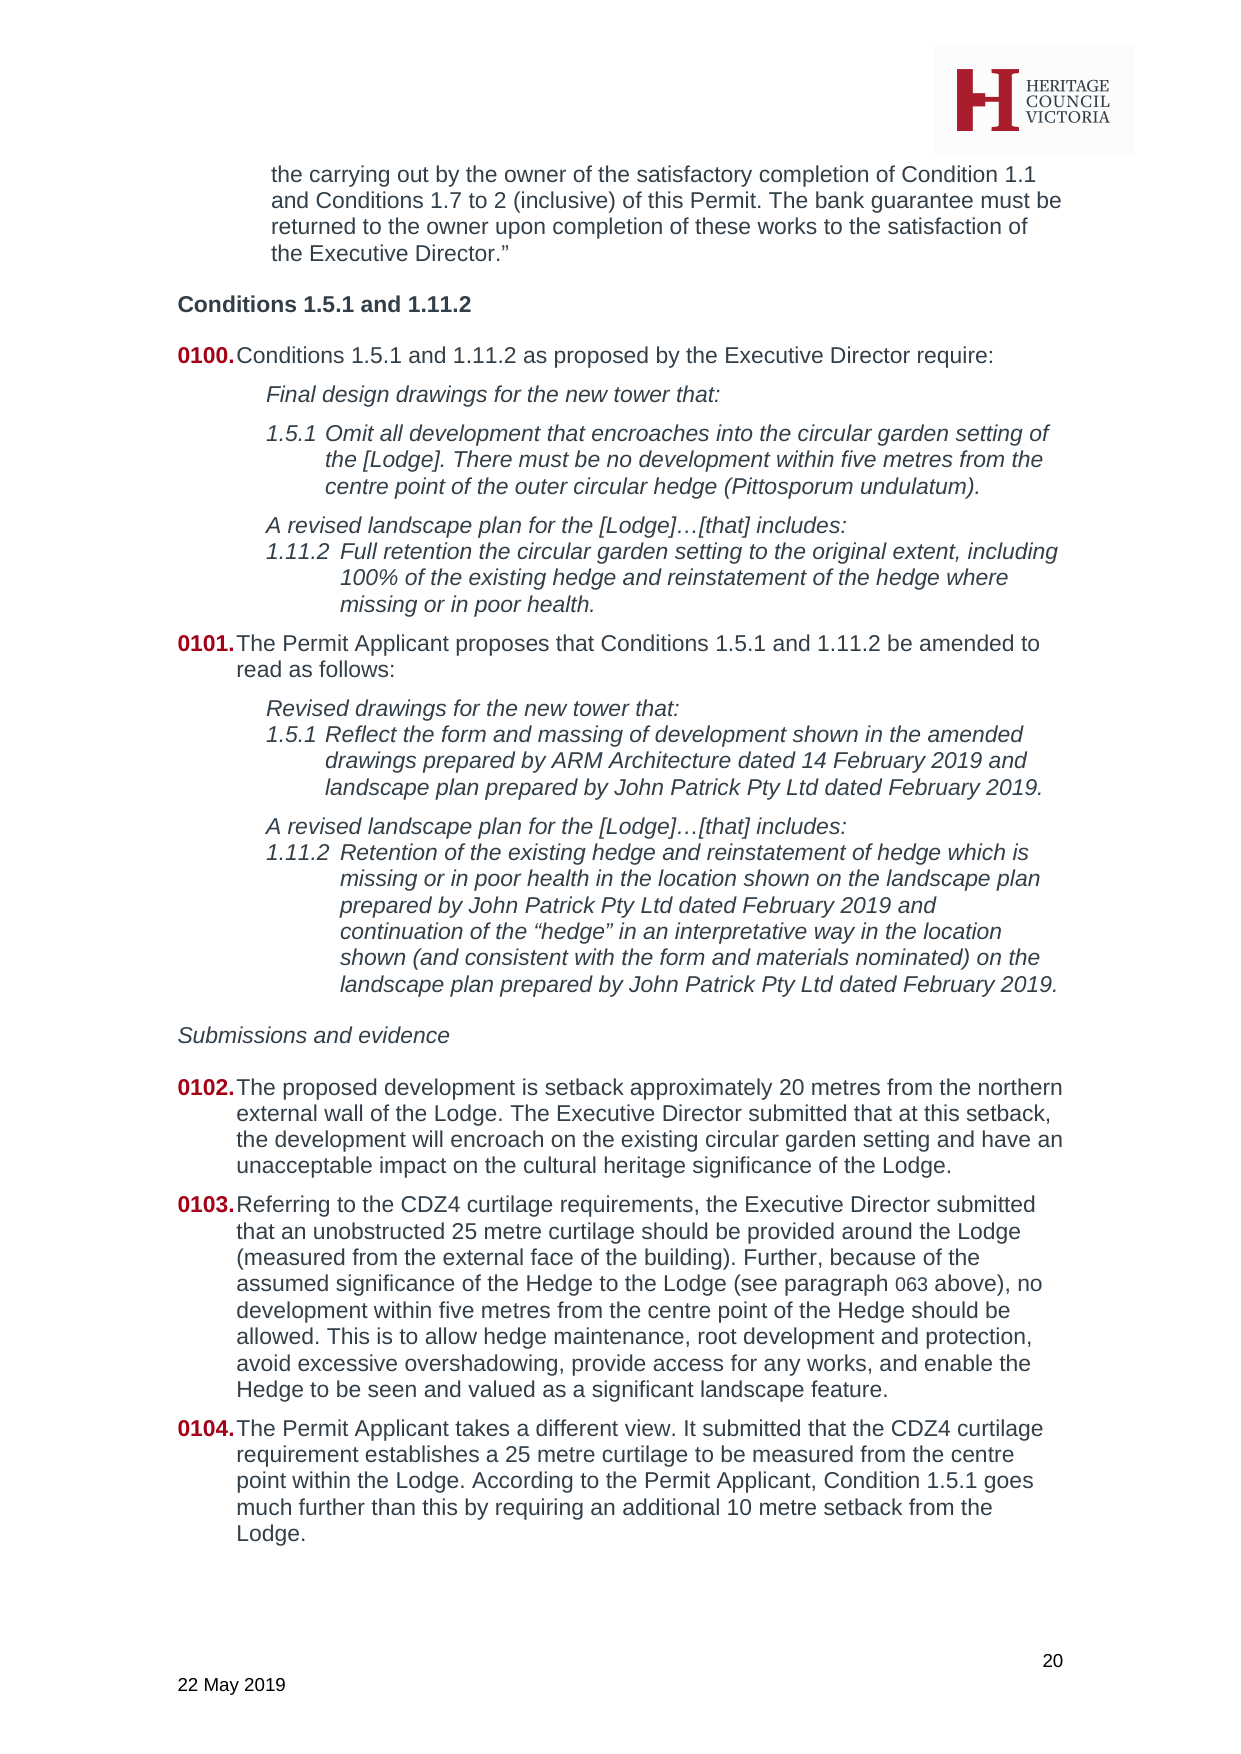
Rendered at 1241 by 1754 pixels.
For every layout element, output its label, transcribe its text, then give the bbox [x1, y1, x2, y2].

list The Permit Applicant takes a different view. It submitted that the CDZ4 curtilage requirement establishes a 25 metre curtilage to be measured from the centre point within the Lodge. According to the Permit Applicant, Condition 1.5.1 goes much further than this by requiring an additional 10 metre setback from the Lodge. [177, 1415, 1063, 1546]
text Conditions 1.5.1 and 1.11.2 [177, 291, 1063, 317]
text 1.5.1 Reflect the form and massing of development shown in the amended drawings prepared by ARM Architecture dated 14 February 2019 and landscape plan prepared by John Patrick Pty Ltd dated February 2019. [266, 721, 1063, 800]
text A revised landscape plan for the [Lodge]…[that] includes: [266, 512, 1063, 538]
picture [933, 43, 1134, 157]
list 1.11.2 Retention of the existing hedge and reinstatement of hedge which is missing or in poor health in the location shown on the landscape plan prepared by John Patrick Pty Ltd dated February 2019 and continuation of the “hedge” in an interpretative way in the location shown (and consistent with the form and materials nominated) on the landscape plan prepared by John Patrick Pty Ltd dated February 2019. [266, 839, 1063, 997]
text 1.5.1 Omit all development that encroaches into the circular garden setting of the [Lodge]. There must be no development within five metres from the centre point of the outer circular hedge (Pittosporum undulatum). [266, 420, 1063, 499]
list Conditions 1.5.1 and 1.11.2 as proposed by the Executive Director require: [177, 342, 1063, 369]
list Final design drawings for the new tower that: [266, 381, 1063, 407]
list 1.11.2 Full retention the circular garden setting to the original extent, including 100% of the existing hedge and reinstatement of the hedge where missing or in poor health. [266, 538, 1063, 617]
list The Permit Applicant proposes that Conditions 1.5.1 and 1.11.2 be amended to read as follows: [177, 629, 1063, 682]
list Revised drawings for the new tower that: [266, 695, 1063, 721]
list Referring to the CDZ4 curtilage requirements, the Executive Director submitted that an unobstructed 25 metre curtilage should be provided around the Lodge (measured from the external face of the building). Further, because of the assumed significance of the Hedge to the Lodge (see paragraph 063 above), no development within five metres from the centre point of the Hedge should be allowed. This is to allow hedge maintenance, root development and protection, avoid excessive overshadowing, provide access for any works, and enable the Hedge to be seen and valued as a significant landscape feature. [177, 1191, 1063, 1402]
list The proposed development is setback approximately 20 metres from the northern external wall of the Lodge. The Executive Director submitted that at this setback, the development will encroach on the existing circular garden setting and have an unacceptable impact on the cultural heritage significance of the Lodge. [177, 1073, 1063, 1179]
text A revised landscape plan for the [Lodge]…[that] includes: [266, 813, 1063, 839]
text Submissions and evidence [177, 1022, 1063, 1048]
